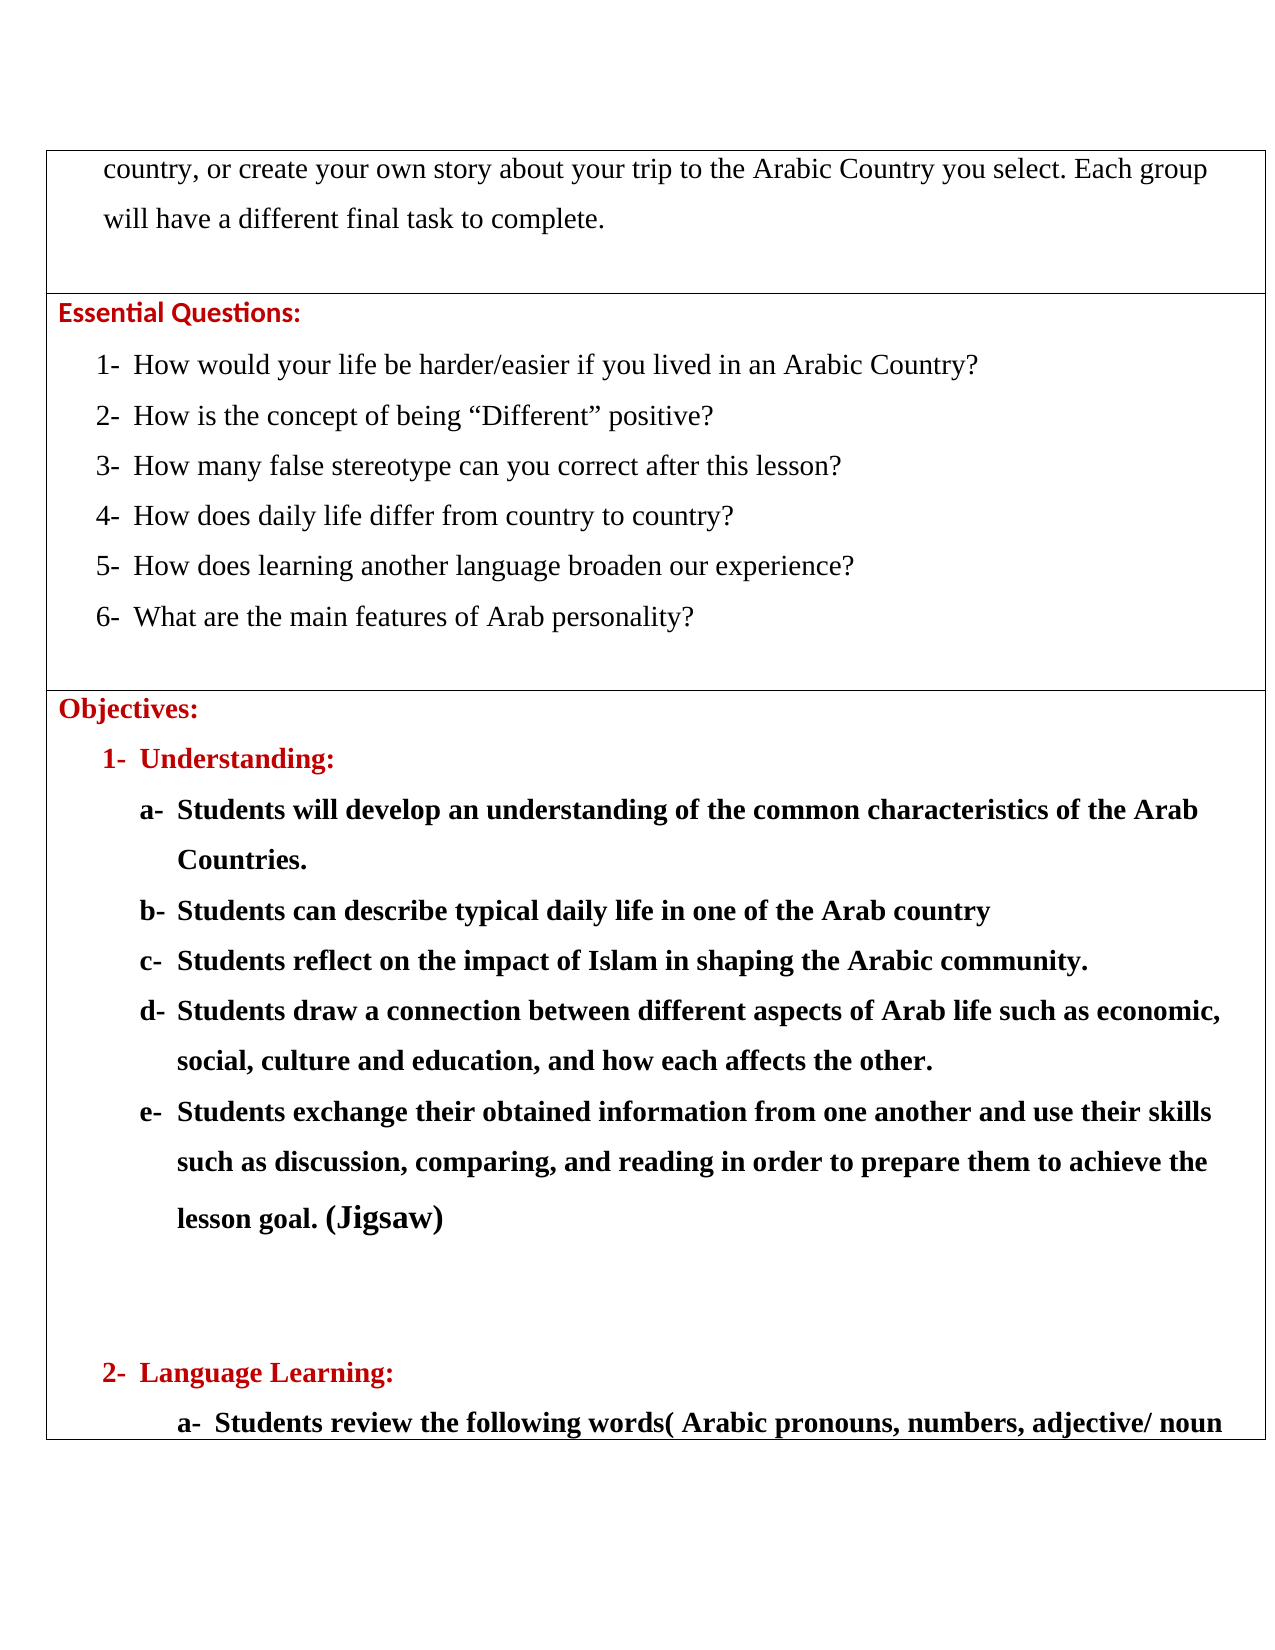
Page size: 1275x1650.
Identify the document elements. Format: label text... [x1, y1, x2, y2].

table_cell Essential Questions: How would your life be harder/easier if you lived in an Arabic Country? How is the concept of being “Different” positive? How many false stereotype can you correct after this lesson? How does daily life differ from country to country? How does learning another language broaden our experience? What are the main features of Arab personality? [47, 294, 1265, 690]
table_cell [47, 691, 1265, 1439]
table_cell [47, 151, 1265, 293]
